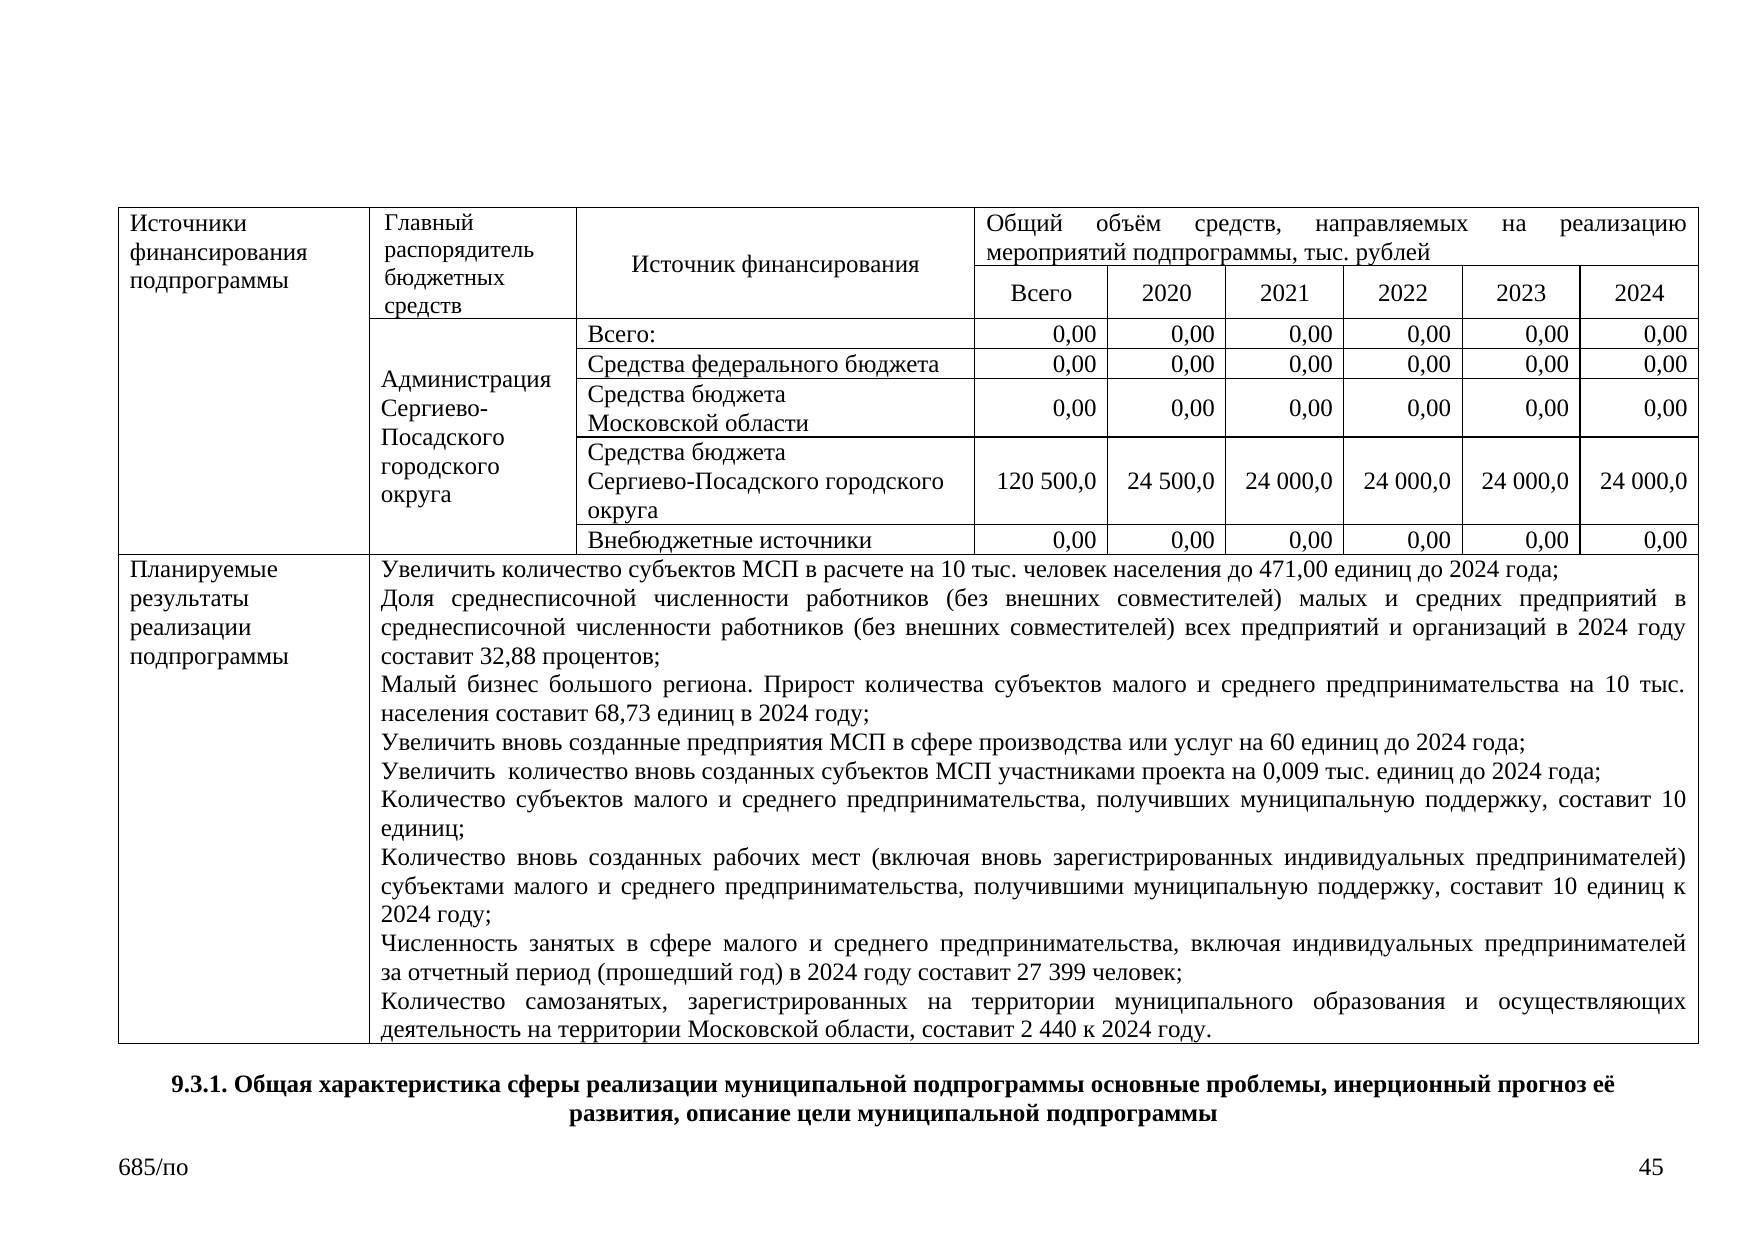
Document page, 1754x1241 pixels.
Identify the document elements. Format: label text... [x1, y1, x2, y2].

table_cell 2020 [1108, 266, 1225, 318]
table_cell Источник финансирования [577, 208, 974, 318]
table_cell 0,00 [1108, 525, 1225, 553]
table_cell 0,00 [1344, 525, 1462, 553]
table_cell 24 000,0 [1226, 438, 1343, 524]
table_cell 0,00 [1581, 525, 1698, 553]
table_cell 0,00 [1226, 349, 1343, 378]
table_cell 24 000,0 [1581, 438, 1698, 524]
table_cell 0,00 [1108, 349, 1225, 378]
table_cell Всего [975, 266, 1107, 318]
table_cell Средства бюджета Сергиево-Посадского городского округа [577, 438, 974, 524]
table_cell 0,00 [975, 319, 1107, 348]
table_cell 120 500,0 [975, 438, 1107, 524]
table_cell 2021 [1226, 266, 1343, 318]
table_cell 2024 [1581, 266, 1698, 318]
table_cell 24 500,0 [1108, 438, 1225, 524]
table_cell 24 000,0 [1463, 438, 1579, 524]
table_cell 0,00 [1226, 379, 1343, 436]
table_cell Общий объём средств, направляемых на реализацию мероприятий подпрограммы, тыс. рублей [975, 208, 1698, 265]
table_cell Всего: [577, 319, 974, 348]
table_cell 0,00 [1581, 379, 1698, 436]
table_cell 24 000,0 [1344, 438, 1462, 524]
table_cell Главный распорядитель бюджетных средств [370, 208, 576, 318]
table_cell 0,00 [1463, 379, 1579, 436]
table_cell 0,00 [1226, 525, 1343, 553]
table_cell Администрация Сергиево-Посадского городского округа [370, 319, 576, 553]
text 9.3.1. Общая характеристика сферы реализации муниципальной подпрограммы основные проблемы, инерционный прогноз её развития, описание цели муниципальной подпрограммы [118, 1069, 1668, 1127]
table_cell Внебюджетные источники [577, 525, 974, 553]
table_cell Средства бюджета Московской области [577, 379, 974, 436]
table_cell 0,00 [1581, 349, 1698, 378]
table_cell 0,00 [1344, 349, 1462, 378]
table_cell 2022 [1344, 266, 1462, 318]
table_cell Увеличить количество субъектов МСП в расчете на 10 тыс. человек населения до 471,00 единиц до 2024 года; Доля среднесписочной численности работников (без внешних совместителей) малых и средних предприятий в среднесписочной численности работников (без внешних совместителей) всех предприятий и организаций в 2024 году составит 32,88 процентов; Малый бизнес большого региона. Прирост количества субъектов малого и среднего предпринимательства на 10 тыс. населения составит 68,73 единиц в 2024 году; Увеличить вновь созданные предприятия МСП в сфере производства или услуг на 60 единиц до 2024 года; Увеличить количество вновь созданных субъектов МСП участниками проекта на 0,009 тыс. единиц до 2024 года; Количество субъектов малого и среднего предпринимательства, получивших муниципальную поддержку, составит 10 единиц; Количество вновь созданных рабочих мест (включая вновь зарегистрированных индивидуальных предпринимателей) субъектами малого и среднего предпринимательства, получившими муниципальную поддержку, составит 10 единиц к 2024 году; Численность занятых в сфере малого и среднего предпринимательства, включая индивидуальных предпринимателей за отчетный период (прошедший год) в 2024 году составит 27 399 человек; Количество самозанятых, зарегистрированных на территории муниципального образования и осуществляющих деятельность на территории Московской области, составит 2 440 к 2024 году. [370, 555, 1698, 1043]
table_cell Средства федерального бюджета [577, 349, 974, 378]
table_cell 0,00 [975, 349, 1107, 378]
table_cell 2023 [1463, 266, 1579, 318]
table_cell Планируемые результаты реализации подпрограммы [119, 555, 369, 1043]
table_cell 0,00 [1108, 319, 1225, 348]
table_cell Источники финансирования подпрограммы [119, 208, 369, 553]
table_cell 0,00 [975, 525, 1107, 553]
table_cell 0,00 [1226, 319, 1343, 348]
table_cell 0,00 [1463, 349, 1579, 378]
table_cell 0,00 [1344, 319, 1462, 348]
table_cell 0,00 [1581, 319, 1698, 348]
table_cell 0,00 [1463, 319, 1579, 348]
table_cell 0,00 [1344, 379, 1462, 436]
table_cell 0,00 [975, 379, 1107, 436]
table_cell 0,00 [1108, 379, 1225, 436]
table_cell 0,00 [1463, 525, 1579, 553]
